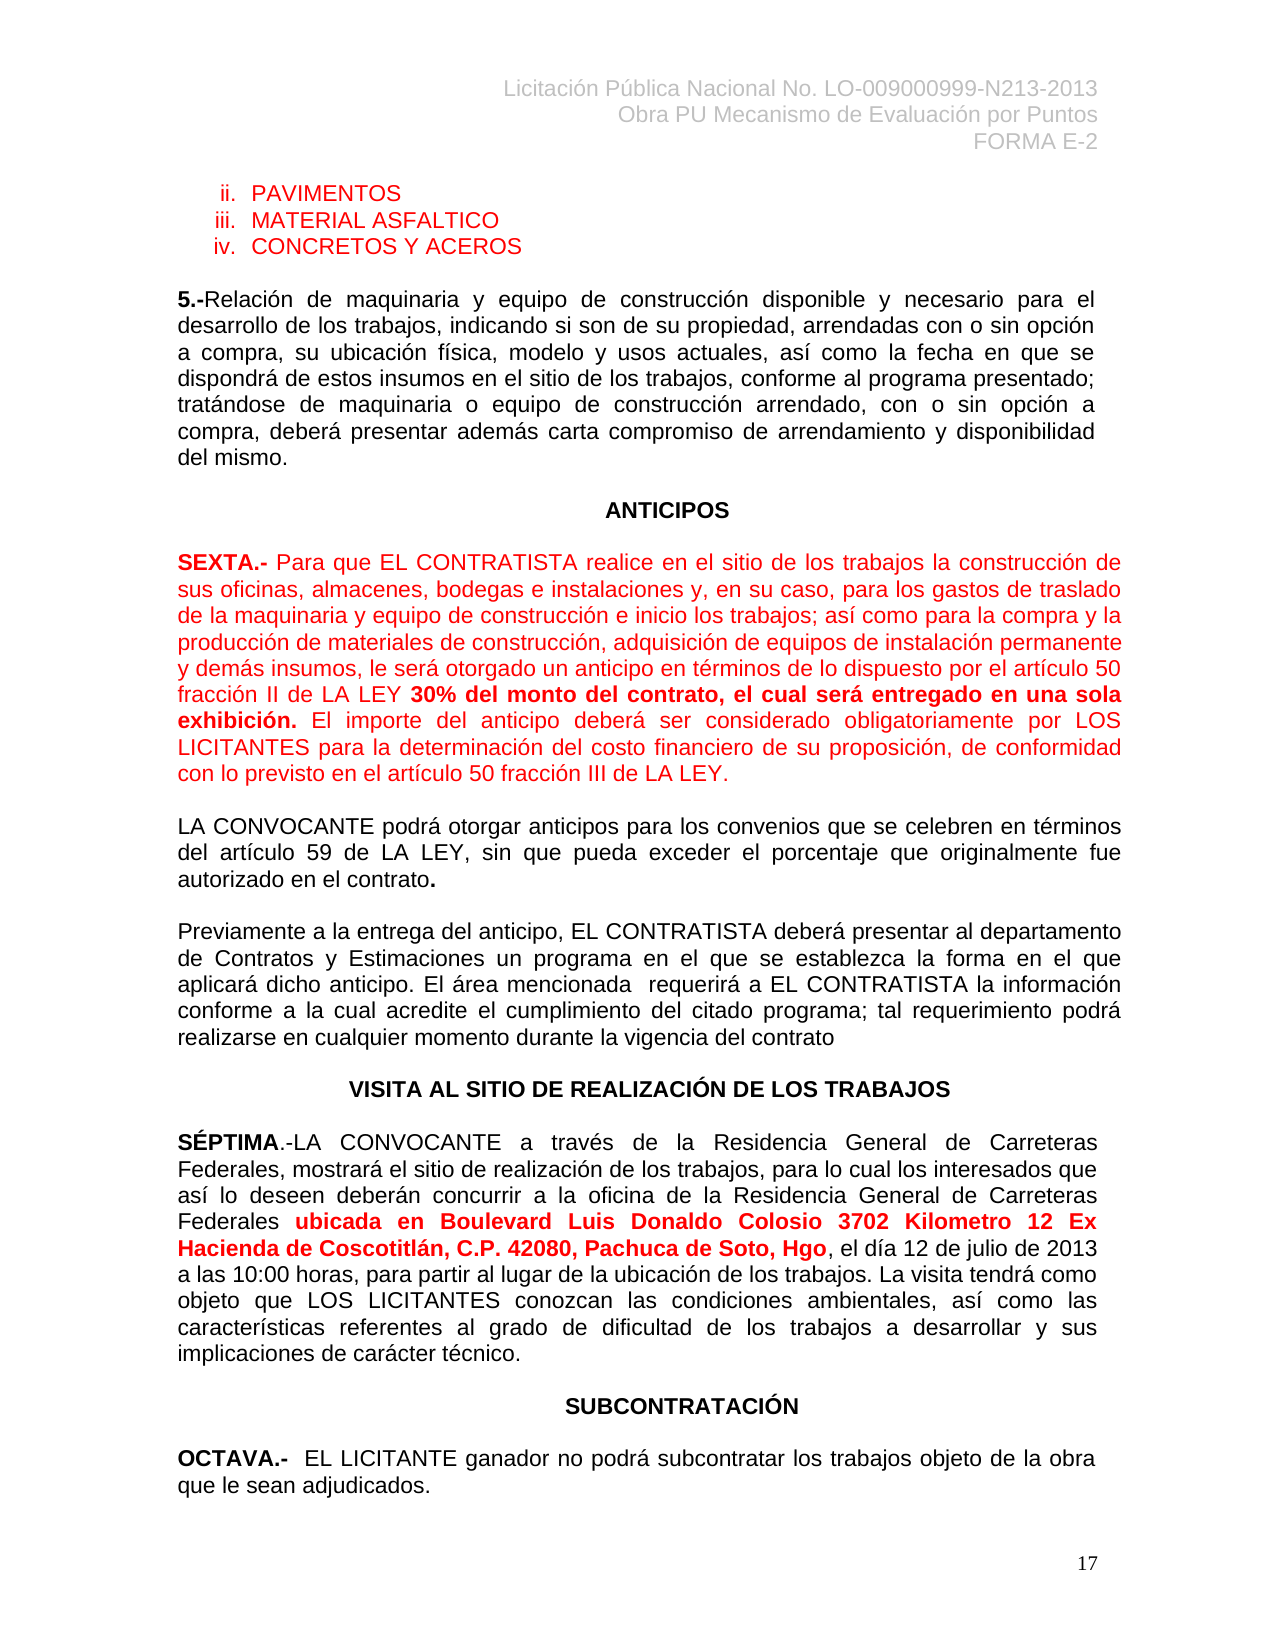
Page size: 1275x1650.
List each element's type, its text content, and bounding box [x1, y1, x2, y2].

list MATERIAL ASFALTICO [236, 207, 1127, 233]
text VISITA AL SITIO DE REALIZACIÓN DE LOS TRABAJOS [177, 1076, 1122, 1103]
text LA CONVOCANTE podrá otorgar anticipos para los convenios que se celebren en términos del artículo 59 de LA LEY, sin que pueda exceder el porcentaje que originalmente fue autorizado en el contrato. [177, 813, 1122, 892]
text Previamente a la entrega del anticipo, EL CONTRATISTA deberá presentar al departamento de Contratos y Estimaciones un programa en el que se establezca la forma en el que aplicará dicho anticipo. El área mencionada requerirá a EL CONTRATISTA la información conforme a la cual acredite el cumplimiento del citado programa; tal requerimiento podrá realizarse en cualquier momento durante la vigencia del contrato [177, 918, 1122, 1050]
text SUBCONTRATACIÓN [266, 1393, 1098, 1419]
list CONCRETOS Y ACEROS [236, 233, 1127, 259]
list PAVIMENTOS [236, 180, 1127, 207]
text SÉPTIMA.-LA CONVOCANTE a través de la Residencia General de Carreteras Federales, mostrará el sitio de realización de los trabajos, para lo cual los interesados que así lo deseen deberán concurrir a la oficina de la Residencia General de Carreteras Federales ubicada en Boulevard Luis Donaldo Colosio 3702 Kilometro 12 Ex Hacienda de Coscotitlán, C.P. 42080, Pachuca de Soto, Hgo, el día 12 de julio de 2013 a las 10:00 horas, para partir al lugar de la ubicación de los trabajos. La visita tendrá como objeto que LOS LICITANTES conozcan las condiciones ambientales, así como las características referentes al grado de dificultad de los trabajos a desarrollar y sus implicaciones de carácter técnico. [177, 1129, 1098, 1366]
text 5.-Relación de maquinaria y equipo de construcción disponible y necesario para el desarrollo de los trabajos, indicando si son de su propiedad, arrendadas con o sin opción a compra, su ubicación física, modelo y usos actuales, así como la fecha en que se dispondrá de estos insumos en el sitio de los trabajos, conforme al programa presentado; tratándose de maquinaria o equipo de construcción arrendado, con o sin opción a compra, deberá presentar además carta compromiso de arrendamiento y disponibilidad del mismo. [177, 286, 1096, 470]
text SEXTA.- Para que EL CONTRATISTA realice en el sitio de los trabajos la construcción de sus oficinas, almacenes, bodegas e instalaciones y, en su caso, para los gastos de traslado de la maquinaria y equipo de construcción e inicio los trabajos; así como para la compra y la producción de materiales de construcción, adquisición de equipos de instalación permanente y demás insumos, le será otorgado un anticipo en términos de lo dispuesto por el artículo 50 fracción II de LA LEY 30% del monto del contrato, el cual será entregado en una sola exhibición. El importe del anticipo deberá ser considerado obligatoriamente por LOS LICITANTES para la determinación del costo financiero de su proposición, de conformidad con lo previsto en el artículo 50 fracción III de LA LEY. [177, 549, 1122, 787]
text OCTAVA.- EL LICITANTE ganador no podrá subcontratar los trabajos objeto de la obra que le sean adjudicados. [177, 1445, 1096, 1498]
text ANTICIPOS [177, 497, 1098, 523]
